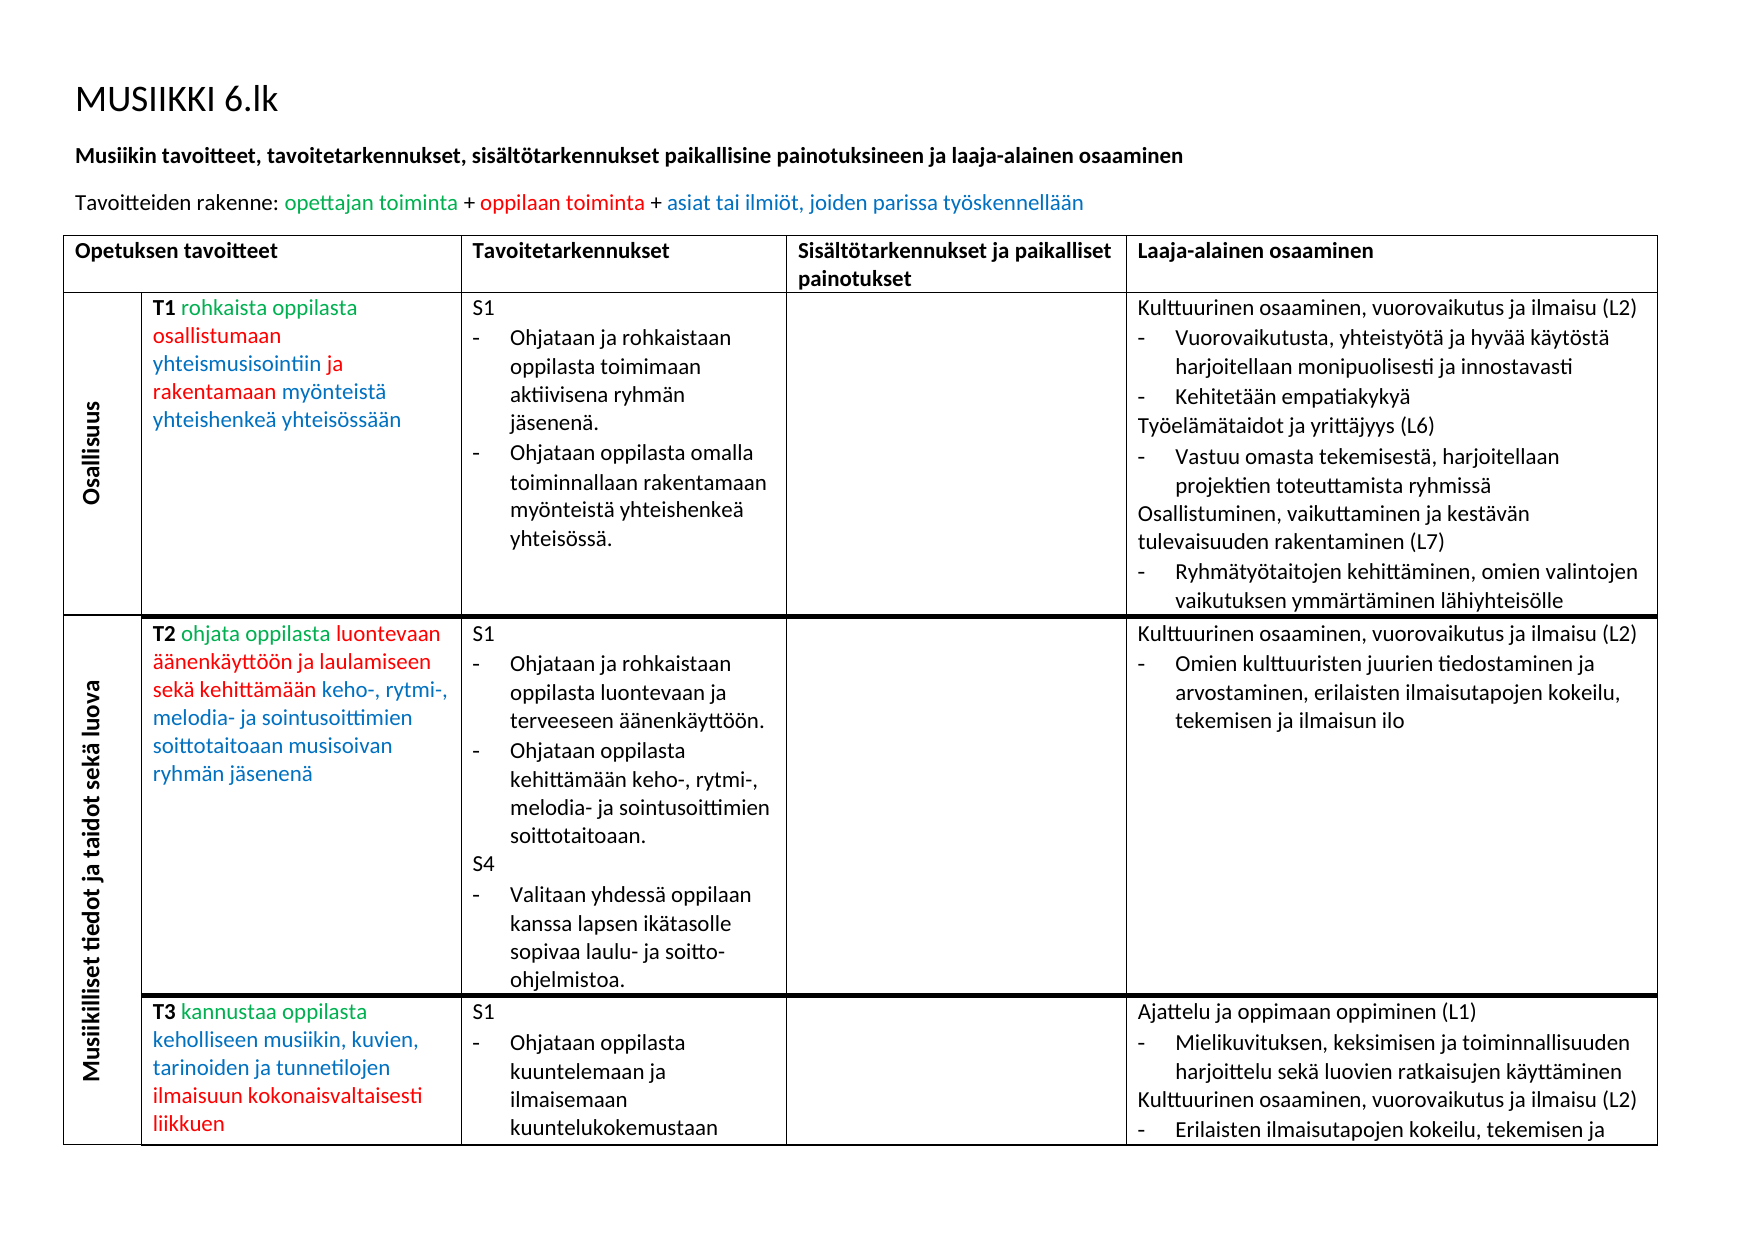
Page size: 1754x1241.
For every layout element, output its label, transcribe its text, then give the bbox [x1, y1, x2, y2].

table_cell Kulttuurinen osaaminen, vuorovaikutus ja ilmaisu (L2) Vuorovaikutusta, yhteistyötä ja hyvää käytöstä harjoitellaan monipuolisesti ja innostavasti Kehitetään empatiakykyä Työelämätaidot ja yrittäjyys (L6) Vastuu omasta tekemisestä, harjoitellaan projektien toteuttamista ryhmissä Osallistuminen, vaikuttaminen ja kestävän tulevaisuuden rakentaminen (L7) Ryhmätyötaitojen kehittäminen, omien valintojen vaikutuksen ymmärtäminen lähiyhteisölle [1127, 293, 1657, 614]
table_cell [787, 293, 1126, 614]
table_cell Musiikilliset tiedot ja taidot sekä luova tuottaminen [64, 616, 141, 1144]
table_cell [787, 998, 1126, 1144]
table_cell [787, 619, 1126, 993]
table_header Laaja-alainen osaaminen [1127, 236, 1657, 292]
table_header Sisältötarkennukset ja paikalliset painotukset [787, 236, 1126, 292]
table_cell S1 Ohjataan ja rohkaistaan oppilasta toimimaan aktiivisena ryhmän jäsenenä. Ohjataan oppilasta omalla toiminnallaan rakentamaan myönteistä yhteishenkeä yhteisössä. [462, 293, 786, 614]
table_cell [462, 998, 786, 1144]
table_cell Kulttuurinen osaaminen, vuorovaikutus ja ilmaisu (L2) Omien kulttuuristen juurien tiedostaminen ja arvostaminen, erilaisten ilmaisutapojen kokeilu, tekemisen ja ilmaisun ilo [1127, 619, 1657, 993]
table_header Tavoitetarkennukset [462, 236, 786, 292]
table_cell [142, 998, 461, 1144]
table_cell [1127, 998, 1657, 1144]
text MUSIIKKI 6.lk [75, 75, 1679, 121]
table_header Opetuksen tavoitteet [64, 236, 461, 292]
text Tavoitteiden rakenne: opettajan toiminta + oppilaan toiminta + asiat tai ilmiöt, joiden parissa työskennellään [75, 188, 1679, 216]
table_cell S1 Ohjataan ja rohkaistaan oppilasta luontevaan ja terveeseen äänenkäyttöön. Ohjataan oppilasta kehittämään keho-, rytmi-, melodia- ja sointusoittimien soittotaitoaan. S4 Valitaan yhdessä oppilaan kanssa lapsen ikätasolle sopivaa laulu- ja soitto-ohjelmistoa. [462, 619, 786, 993]
table_cell Osallisuus [64, 293, 141, 614]
table_cell T1 rohkaista oppilasta osallistumaan yhteismusisointiin ja rakentamaan myönteistä yhteishenkeä yhteisössään [142, 293, 461, 614]
table_cell T2 ohjata oppilasta luontevaan äänenkäyttöön ja laulamiseen sekä kehittämään keho-, rytmi-, melodia- ja sointusoittimien soittotaitoaan musisoivan ryhmän jäsenenä [142, 619, 461, 993]
text Musiikin tavoitteet, tavoitetarkennukset, sisältötarkennukset paikallisine painotuksineen ja laaja-alainen osaaminen [75, 141, 1679, 169]
